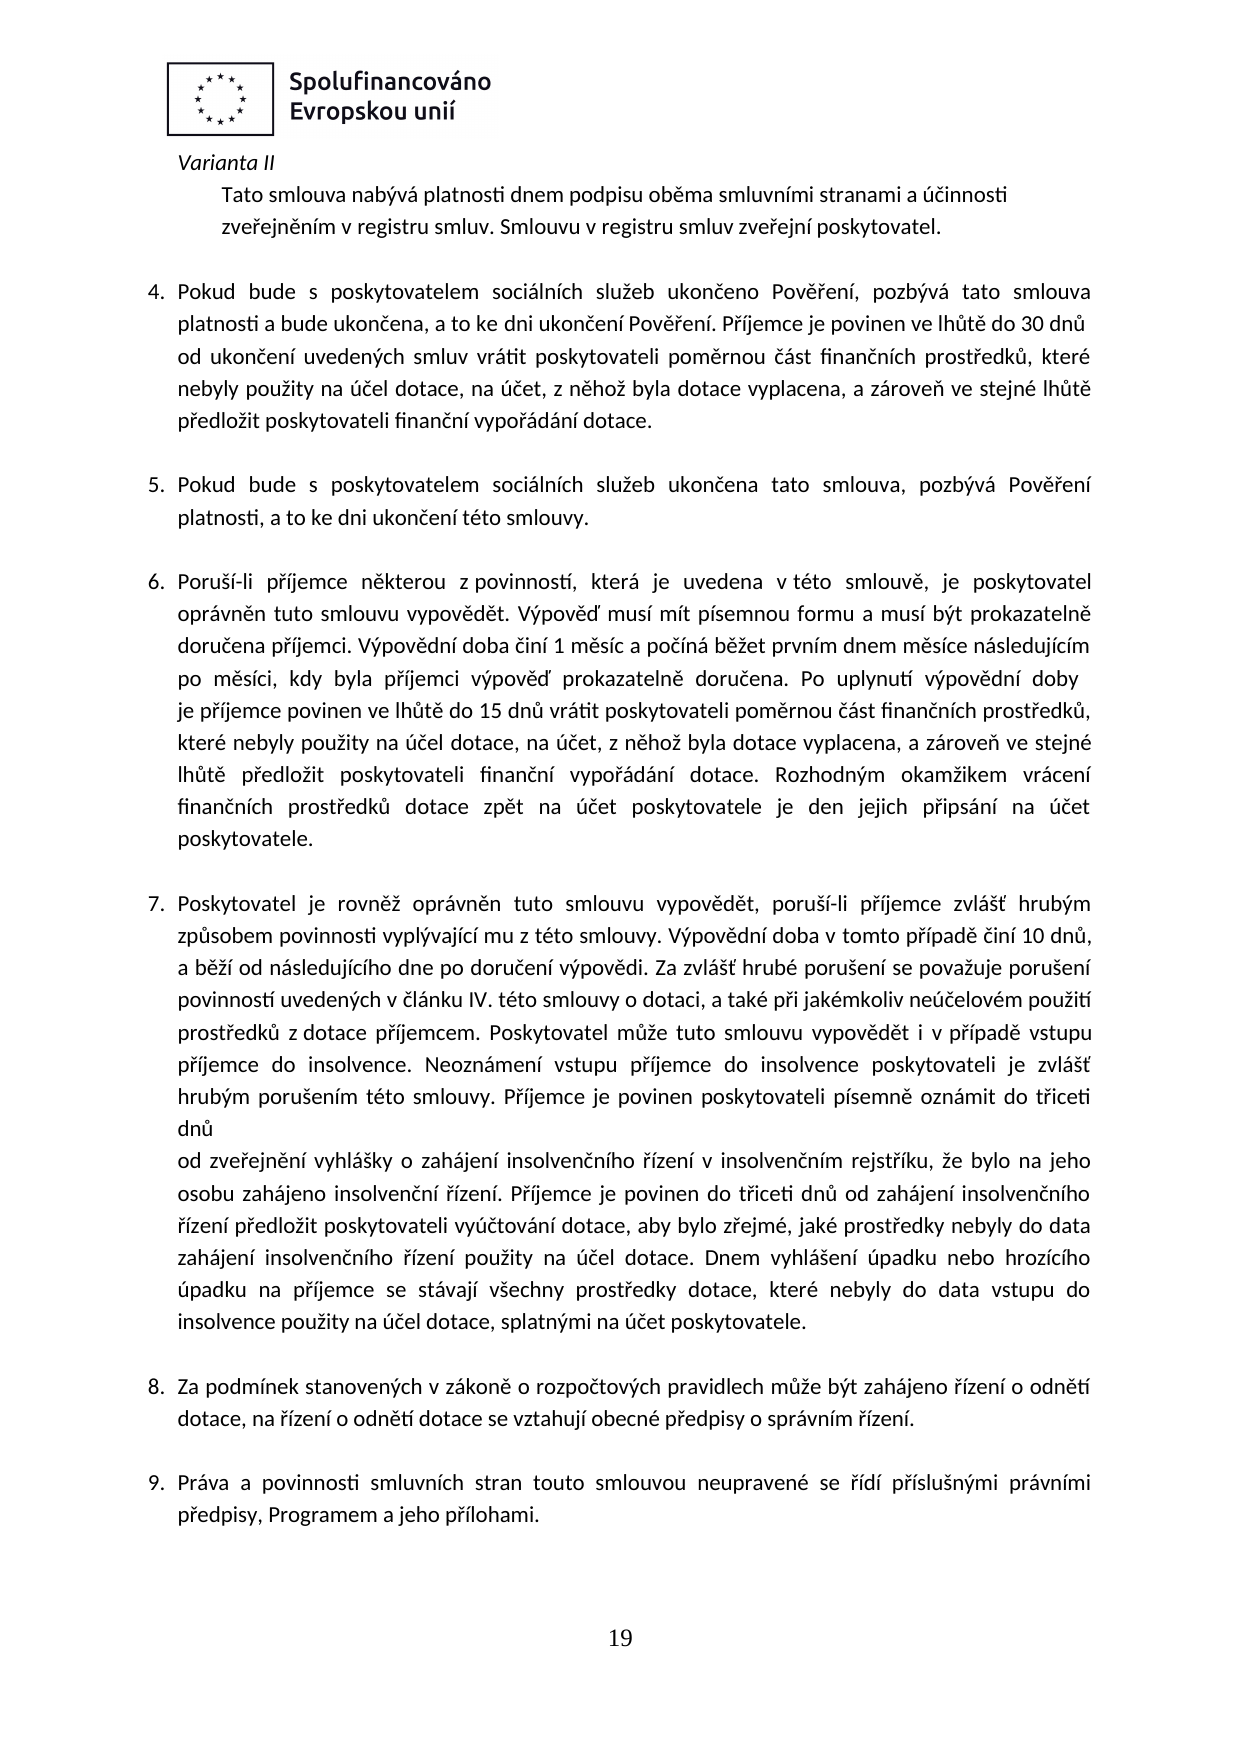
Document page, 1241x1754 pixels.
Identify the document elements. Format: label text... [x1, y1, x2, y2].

list zveřejněním v registru smluv. Smlouvu v registru smluv zveřejní poskytovatel. [177, 212, 1092, 240]
list Poskytovatel je rovněž oprávněn tuto smlouvu vypovědět, poruší-li příjemce zvlášť hrubým způsobem povinnosti vyplývající mu z této smlouvy. Výpovědní doba v tomto případě činí 10 dnů, a běží od následujícího dne po doručení výpovědi. Za zvlášť hrubé porušení se považuje porušení povinností uvedených v článku IV. této smlouvy o dotaci, a také při jakémkoliv neúčelovém použití prostředků z dotace příjemcem. Poskytovatel může tuto smlouvu vypovědět i v případě vstupu příjemce do insolvence. Neoznámení vstupu příjemce do insolvence poskytovateli je zvlášť hrubým porušením této smlouvy. Příjemce je povinen poskytovateli písemně oznámit do třiceti dnů od zveřejnění vyhlášky o zahájení insolvenčního řízení v insolvenčním rejstříku, že bylo na jeho osobu zahájeno insolvenční řízení. Příjemce je povinen do třiceti dnů od zahájení insolvenčního řízení předložit poskytovateli vyúčtování dotace, aby bylo zřejmé, jaké prostředky nebyly do data zahájení insolvenčního řízení použity na účel dotace. Dnem vyhlášení úpadku nebo hrozícího úpadku na příjemce se stávají všechny prostředky dotace, které nebyly do data vstupu do insolvence použity na účel dotace, splatnými na účet poskytovatele. [148, 889, 1092, 1335]
list Práva a povinnosti smluvních stran touto smlouvou neupravené se řídí příslušnými právními předpisy, Programem a jeho přílohami. [148, 1468, 1092, 1528]
list Poruší-li příjemce některou z povinností, která je uvedena v této smlouvě, je poskytovatel oprávněn tuto smlouvu vypovědět. Výpověď musí mít písemnou formu a musí být prokazatelně doručena příjemci. Výpovědní doba činí 1 měsíc a počíná běžet prvním dnem měsíce následujícím po měsíci, kdy byla příjemci výpověď prokazatelně doručena. Po uplynutí výpovědní doby je příjemce povinen ve lhůtě do 15 dnů vrátit poskytovateli poměrnou část finančních prostředků, které nebyly použity na účel dotace, na účet, z něhož byla dotace vyplacena, a zároveň ve stejné lhůtě předložit poskytovateli finanční vypořádání dotace. Rozhodným okamžikem vrácení finančních prostředků dotace zpět na účet poskytovatele je den jejich připsání na účet poskytovatele. [148, 567, 1092, 853]
picture [161, 54, 500, 139]
list Varianta II [177, 148, 1092, 176]
list Pokud bude s poskytovatelem sociálních služeb ukončena tato smlouva, pozbývá Pověření platnosti, a to ke dni ukončení této smlouvy. [148, 471, 1092, 531]
list Pokud bude s poskytovatelem sociálních služeb ukončeno Pověření, pozbývá tato smlouva platnosti a bude ukončena, a to ke dni ukončení Pověření. Příjemce je povinen ve lhůtě do 30 dnů od ukončení uvedených smluv vrátit poskytovateli poměrnou část finančních prostředků, které nebyly použity na účel dotace, na účet, z něhož byla dotace vyplacena, a zároveň ve stejné lhůtě předložit poskytovateli finanční vypořádání dotace. [148, 277, 1092, 434]
list Tato smlouva nabývá platnosti dnem podpisu oběma smluvními stranami a účinnosti [177, 180, 1092, 208]
list Za podmínek stanovených v zákoně o rozpočtových pravidlech může být zahájeno řízení o odnětí dotace, na řízení o odnětí dotace se vztahují obecné předpisy o správním řízení. [148, 1372, 1092, 1432]
